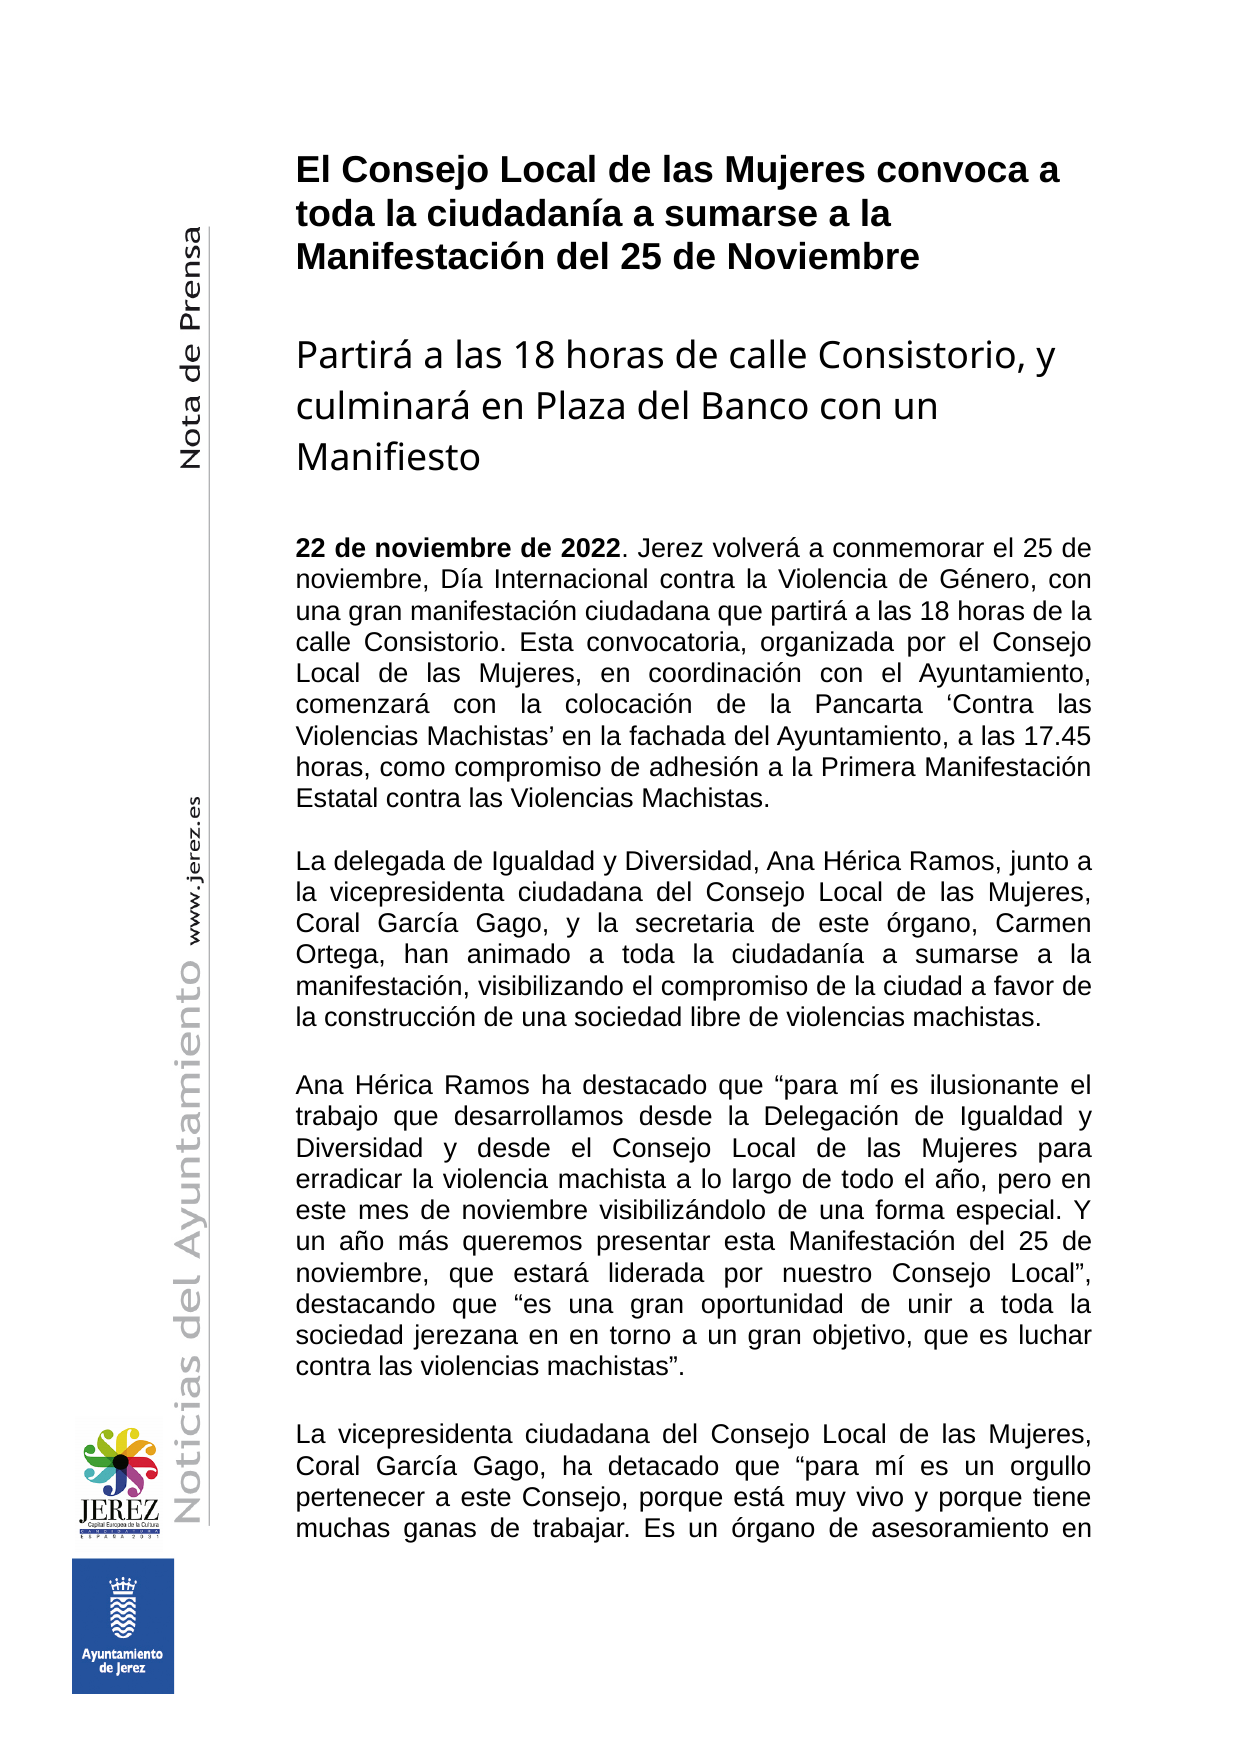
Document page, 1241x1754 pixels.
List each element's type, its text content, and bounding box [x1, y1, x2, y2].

text Ana Hérica Ramos ha destacado que “para mí es ilusionante el trabajo que desarrollamos desde la Delegación de Igualdad y Diversidad y desde el Consejo Local de las Mujeres para erradicar la violencia machista a lo largo de todo el año, pero en este mes de noviembre visibilizándolo de una forma especial. Y un año más queremos presentar esta Manifestación del 25 de noviembre, que estará liderada por nuestro Consejo Local”, destacando que “es una gran oportunidad de unir a toda la sociedad jerezana en en torno a un gran objetivo, que es luchar contra las violencias machistas”. [295, 1069, 1092, 1382]
picture [72, 225, 210, 1694]
text 22 de noviembre de 2022. Jerez volverá a conmemorar el 25 de noviembre, Día Internacional contra la Violencia de Género, con una gran manifestación ciudadana que partirá a las 18 horas de la calle Consistorio. Esta convocatoria, organizada por el Consejo Local de las Mujeres, en coordinación con el Ayuntamiento, comenzará con la colocación de la Pancarta ‘Contra las Violencias Machistas’ en la fachada del Ayuntamiento, a las 17.45 horas, como compromiso de adhesión a la Primera Manifestación Estatal contra las Violencias Machistas. [295, 532, 1092, 813]
text Partirá a las 18 horas de calle Consistorio, y culminará en Plaza del Banco con un Manifiesto [295, 328, 1092, 481]
text La delegada de Igualdad y Diversidad, Ana Hérica Ramos, junto a la vicepresidenta ciudadana del Consejo Local de las Mujeres, Coral García Gago, y la secretaria de este órgano, Carmen Ortega, han animado a toda la ciudadanía a sumarse a la manifestación, visibilizando el compromiso de la ciudad a favor de la construcción de una sociedad libre de violencias machistas. [295, 845, 1092, 1032]
text El Consejo Local de las Mujeres convoca a toda la ciudadanía a sumarse a la Manifestación del 25 de Noviembre [295, 148, 1092, 277]
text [295, 1418, 1092, 1543]
